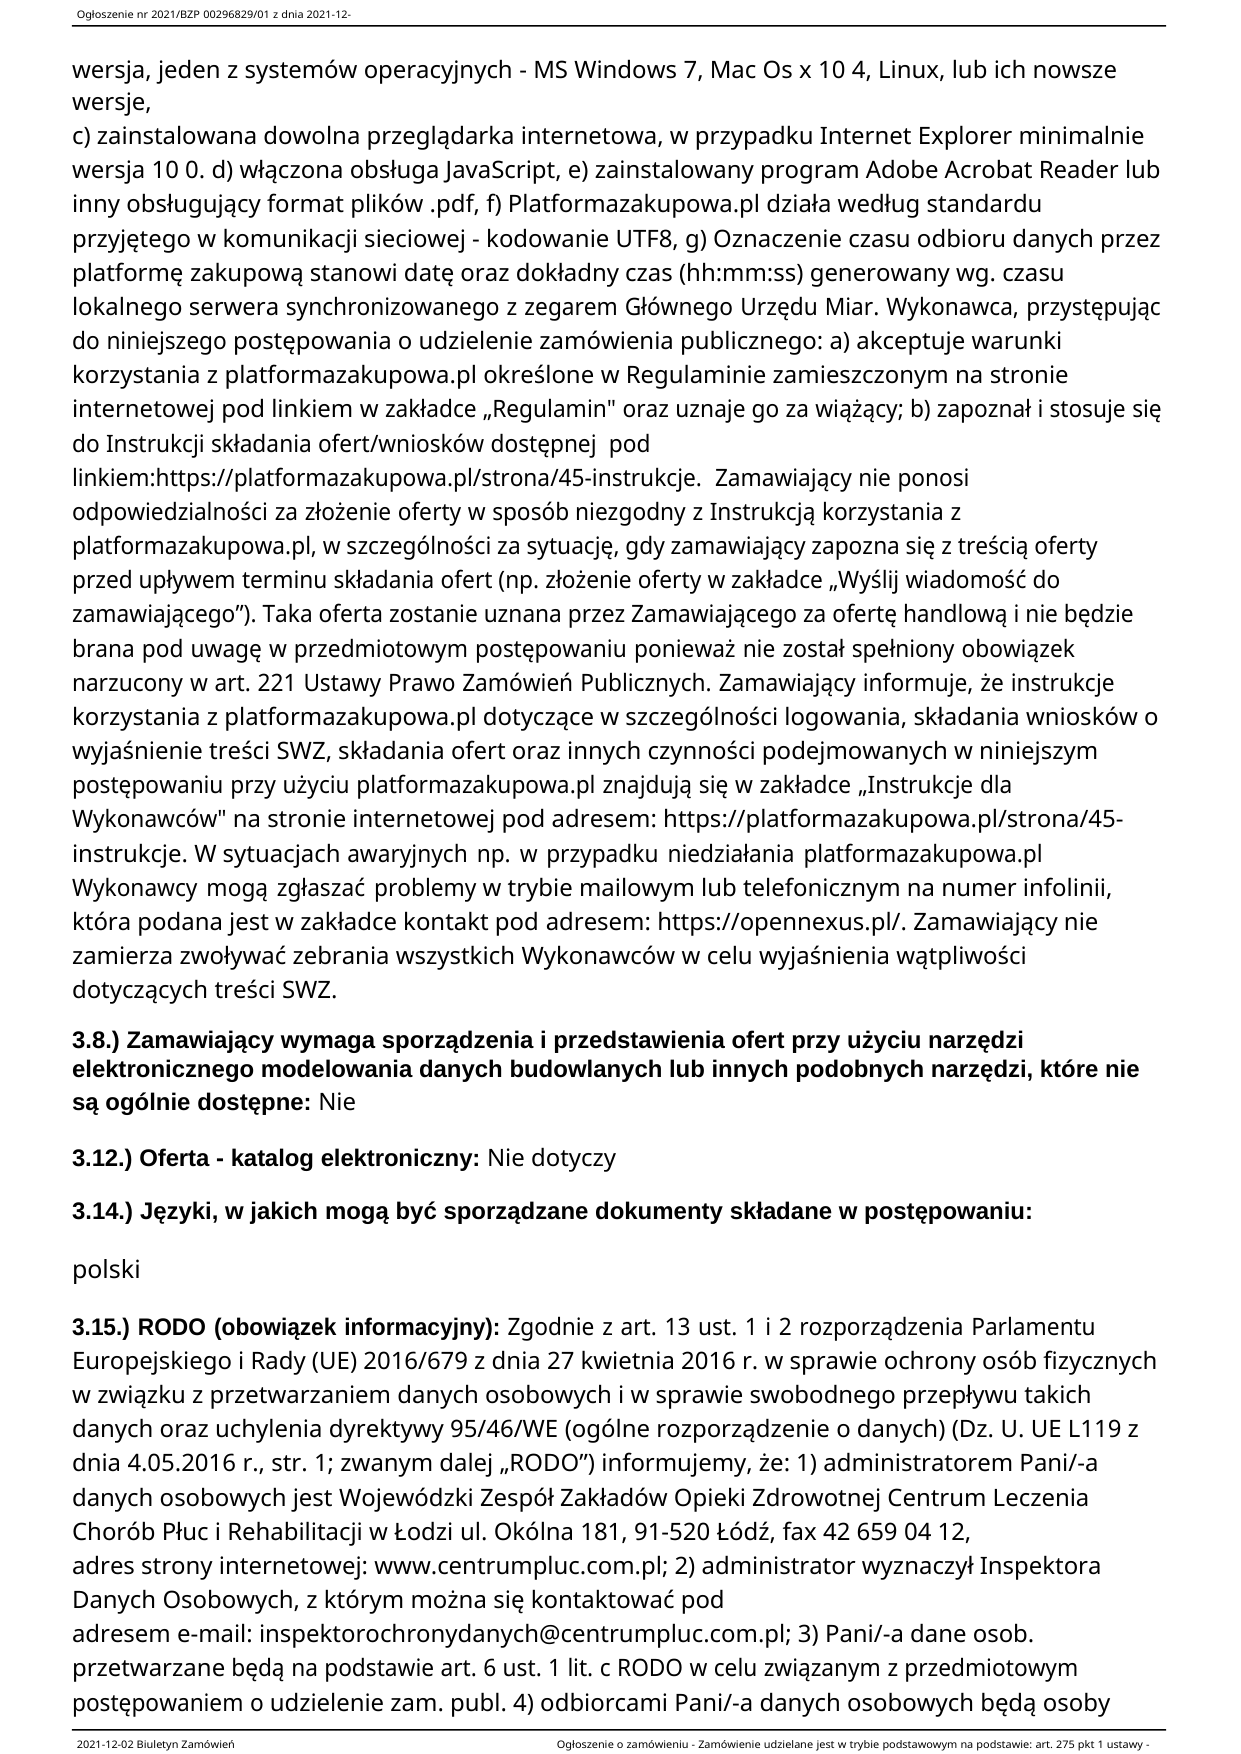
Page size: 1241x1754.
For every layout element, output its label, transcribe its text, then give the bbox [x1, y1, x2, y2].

text wersja, jeden z systemów operacyjnych - MS Windows 7, Mac Os x 10 4, Linux, lub ich nowsze wersje, [72, 52, 1178, 118]
text c) zainstalowana dowolna przeglądarka internetowa, w przypadku Internet Explorer minimalnie wersja 10 0. d) włączona obsługa JavaScript, e) zainstalowany program Adobe Acrobat Reader lub inny obsługujący format plików .pdf, f) Platformazakupowa.pl działa według standardu przyjętego w komunikacji sieciowej - kodowanie UTF8, g) Oznaczenie czasu odbioru danych przez platformę zakupową stanowi datę oraz dokładny czas (hh:mm:ss) generowany wg. czasu lokalnego serwera synchronizowanego z zegarem Głównego Urzędu Miar. Wykonawca, przystępując do niniejszego postępowania o udzielenie zamówienia publicznego: a) akceptuje warunki korzystania z platformazakupowa.pl określone w Regulaminie zamieszczonym na stronie internetowej pod linkiem w zakładce „Regulamin" oraz uznaje go za wiążący; b) zapoznał i stosuje się do Instrukcji składania ofert/wniosków dostępnej pod linkiem:https://platformazakupowa.pl/strona/45-instrukcje. Zamawiający nie ponosi odpowiedzialności za złożenie oferty w sposób niezgodny z Instrukcją korzystania z platformazakupowa.pl, w szczególności za sytuację, gdy zamawiający zapozna się z treścią oferty przed upływem terminu składania ofert (np. złożenie oferty w zakładce „Wyślij wiadomość do zamawiającego”). Taka oferta zostanie uznana przez Zamawiającego za ofertę handlową i nie będzie brana pod uwagę w przedmiotowym postępowaniu ponieważ nie został spełniony obowiązek narzucony w art. 221 Ustawy Prawo Zamówień Publicznych. Zamawiający informuje, że instrukcje korzystania z platformazakupowa.pl dotyczące w szczególności logowania, składania wniosków o wyjaśnienie treści SWZ, składania ofert oraz innych czynności podejmowanych w niniejszym postępowaniu przy użyciu platformazakupowa.pl znajdują się w zakładce „Instrukcje dla Wykonawców" na stronie internetowej pod adresem: https://platformazakupowa.pl/strona/45-instrukcje. W sytuacjach awaryjnych np. w przypadku niedziałania platformazakupowa.pl Wykonawcy mogą zgłaszać problemy w trybie mailowym lub telefonicznym na numer infolinii, która podana jest w zakładce kontakt pod adresem: https://opennexus.pl/. Zamawiający nie zamierza zwoływać zebrania wszystkich Wykonawców w celu wyjaśnienia wątpliwości dotyczących treści SWZ. [72, 119, 1163, 1006]
text polski [72, 1252, 1178, 1286]
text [72, 1617, 1138, 1718]
text 3.8.) Zamawiający wymaga sporządzenia i przedstawienia ofert przy użyciu narzędzi elektronicznego modelowania danych budowlanych lub innych podobnych narzędzi, które nie są ogólnie dostępne: Nie [72, 1026, 1143, 1117]
text adres strony internetowej: www.centrumpluc.com.pl; 2) administrator wyznaczył Inspektora Danych Osobowych, z którym można się kontaktować pod [72, 1549, 1124, 1616]
text 3.15.) RODO (obowiązek informacyjny): Zgodnie z art. 13 ust. 1 i 2 rozporządzenia Parlamentu Europejskiego i Rady (UE) 2016/679 z dnia 27 kwietnia 2016 r. w sprawie ochrony osób fizycznych w związku z przetwarzaniem danych osobowych i w sprawie swobodnego przepływu takich danych oraz uchylenia dyrektywy 95/46/WE (ogólne rozporządzenie o danych) (Dz. U. UE L119 z dnia 4.05.2016 r., str. 1; zwanym dalej „RODO”) informujemy, że: 1) administratorem Pani/-a danych osobowych jest Wojewódzki Zespół Zakładów Opieki Zdrowotnej Centrum Leczenia Chorób Płuc i Rehabilitacji w Łodzi ul. Okólna 181, 91-520 Łódź, fax 42 659 04 12, [72, 1309, 1165, 1547]
text 3.14.) Języki, w jakich mogą być sporządzane dokumenty składane w postępowaniu: [72, 1197, 1178, 1225]
text 3.12.) Oferta - katalog elektroniczny: Nie dotyczy [72, 1141, 1178, 1173]
